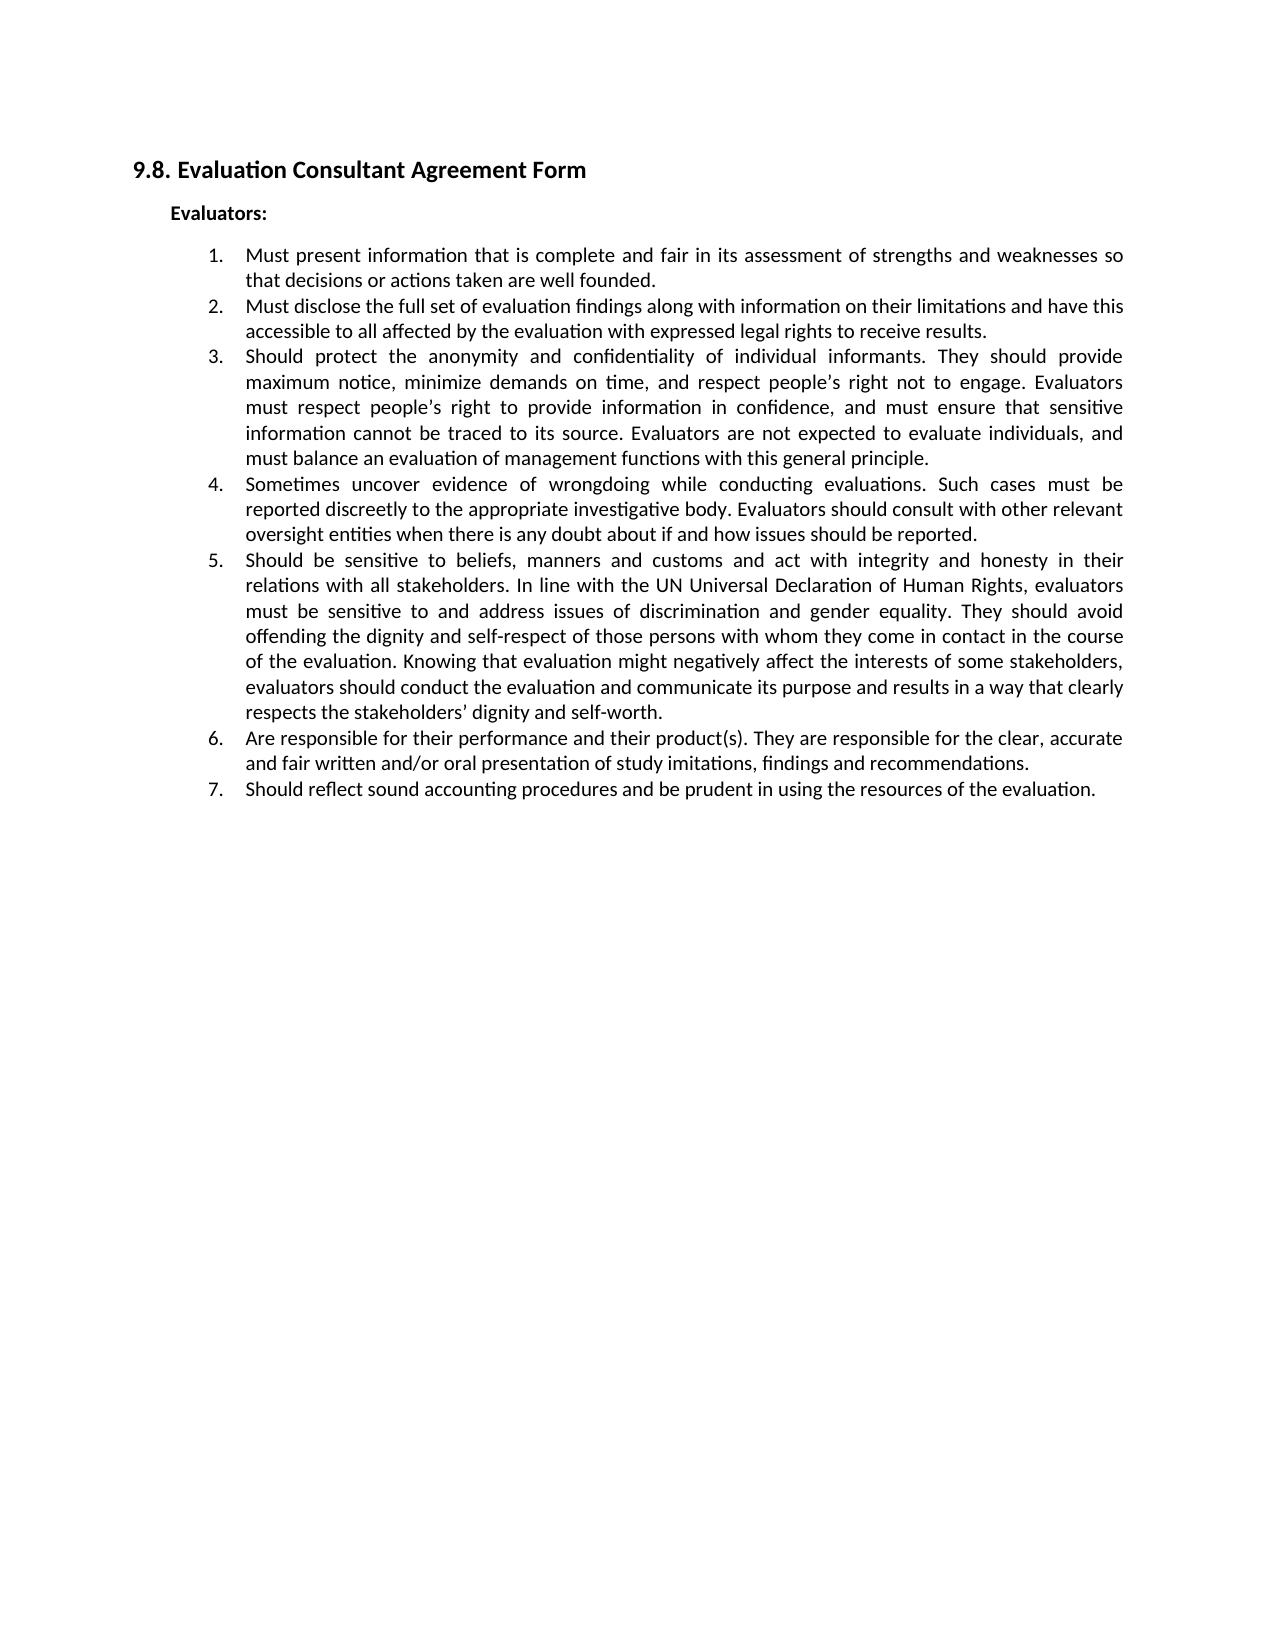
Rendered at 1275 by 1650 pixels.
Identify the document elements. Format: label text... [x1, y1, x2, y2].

list Should be sensitive to beliefs, manners and customs and act with integrity and honesty in their relations with all stakeholders. In line with the UN Universal Declaration of Human Rights, evaluators must be sensitive to and address issues of discrimination and gender equality. They should avoid offending the dignity and self-respect of those persons with whom they come in contact in the course of the evaluation. Knowing that evaluation might negatively affect the interests of some stakeholders, evaluators should conduct the evaluation and communicate its purpose and results in a way that clearly respects the stakeholders’ dignity and self-worth. [208, 547, 1125, 725]
list Must present information that is complete and fair in its assessment of strengths and weaknesses so that decisions or actions taken are well founded. [208, 242, 1125, 293]
list Should reflect sound accounting procedures and be prudent in using the resources of the evaluation. [208, 776, 1125, 801]
list Sometimes uncover evidence of wrongdoing while conducting evaluations. Such cases must be reported discreetly to the appropriate investigative body. Evaluators should consult with other relevant oversight entities when there is any doubt about if and how issues should be reported. [208, 471, 1125, 547]
list Should protect the anonymity and confidentiality of individual informants. They should provide maximum notice, minimize demands on time, and respect people’s right not to engage. Evaluators must respect people’s right to provide information in confidence, and must ensure that sensitive information cannot be traced to its source. Evaluators are not expected to evaluate individuals, and must balance an evaluation of management functions with this general principle. [208, 344, 1125, 471]
list Evaluation Consultant Agreement Form [132, 154, 1125, 185]
text Evaluators: [170, 200, 1125, 225]
list Must disclose the full set of evaluation findings along with information on their limitations and have this accessible to all affected by the evaluation with expressed legal rights to receive results. [208, 293, 1125, 344]
list Are responsible for their performance and their product(s). They are responsible for the clear, accurate and fair written and/or oral presentation of study imitations, findings and recommendations. [208, 725, 1125, 776]
